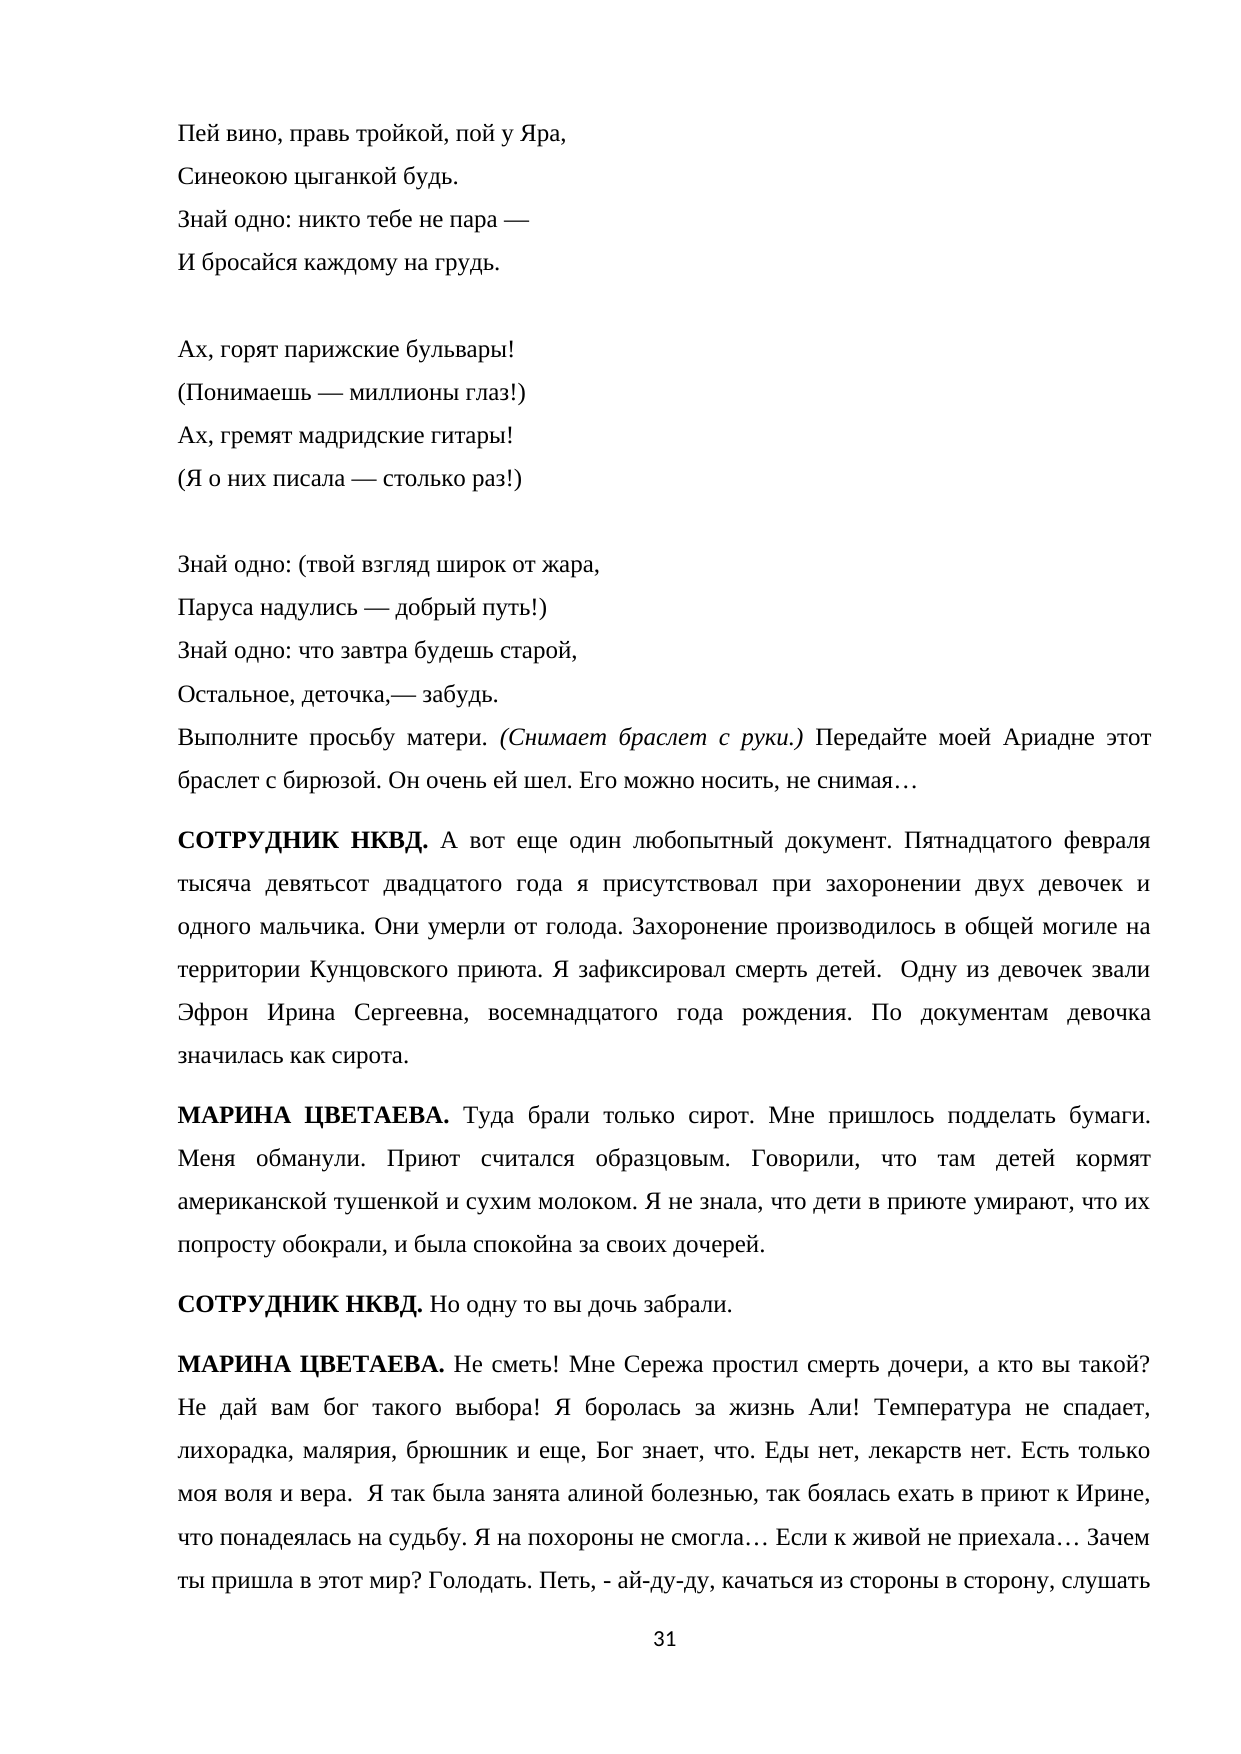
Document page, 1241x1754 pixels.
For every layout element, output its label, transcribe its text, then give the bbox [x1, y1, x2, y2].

text Остальное, деточка,— забудь. [177, 679, 1152, 707]
text Ах, гремят мадридские гитары! [177, 420, 1152, 449]
text Знай одно: никто тебе не пара — [177, 204, 1152, 233]
text (Понимаешь — миллионы глаз!) [177, 377, 1152, 406]
text (Я о них писала — столько раз!) [177, 463, 1152, 492]
text Паруса надулись — добрый путь!) [177, 592, 1152, 621]
text СОТРУДНИК НКВД. А вот еще один любопытный документ. Пятнадцатого февраля тысяча девятьсот двадцатого года я присутствовал при захоронении двух девочек и одного мальчика. Они умерли от голода. Захоронение производилось в общей могиле на территории Кунцовского приюта. Я зафиксировал смерть детей. Одну из девочек звали Эфрон Ирина Сергеевна, восемнадцатого года рождения. По документам девочка значилась как сирота. [177, 825, 1152, 1069]
text Ах, горят парижские бульвары! [177, 334, 1152, 362]
text Знай одно: (твой взгляд широк от жара, [177, 549, 1152, 578]
text Пей вино, правь тройкой, пой у Яра, [177, 118, 1152, 147]
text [177, 1349, 1152, 1593]
text Выполните просьбу матери. (Снимает браслет с руки.) Передайте моей Ариадне этот браслет с бирюзой. Он очень ей шел. Его можно носить, не снимая… [177, 722, 1152, 794]
text И бросайся каждому на грудь. [177, 247, 1152, 276]
text МАРИНА ЦВЕТАЕВА. Туда брали только сирот. Мне пришлось подделать бумаги. Меня обманули. Приют считался образцовым. Говорили, что там детей кормят американской тушенкой и сухим молоком. Я не знала, что дети в приюте умирают, что их попросту обокрали, и была спокойна за своих дочерей. [177, 1100, 1152, 1258]
text СОТРУДНИК НКВД. Но одну то вы дочь забрали. [177, 1289, 1152, 1318]
text Знай одно: что завтра будешь старой, [177, 636, 1152, 664]
text Синеокою цыганкой будь. [177, 161, 1152, 190]
